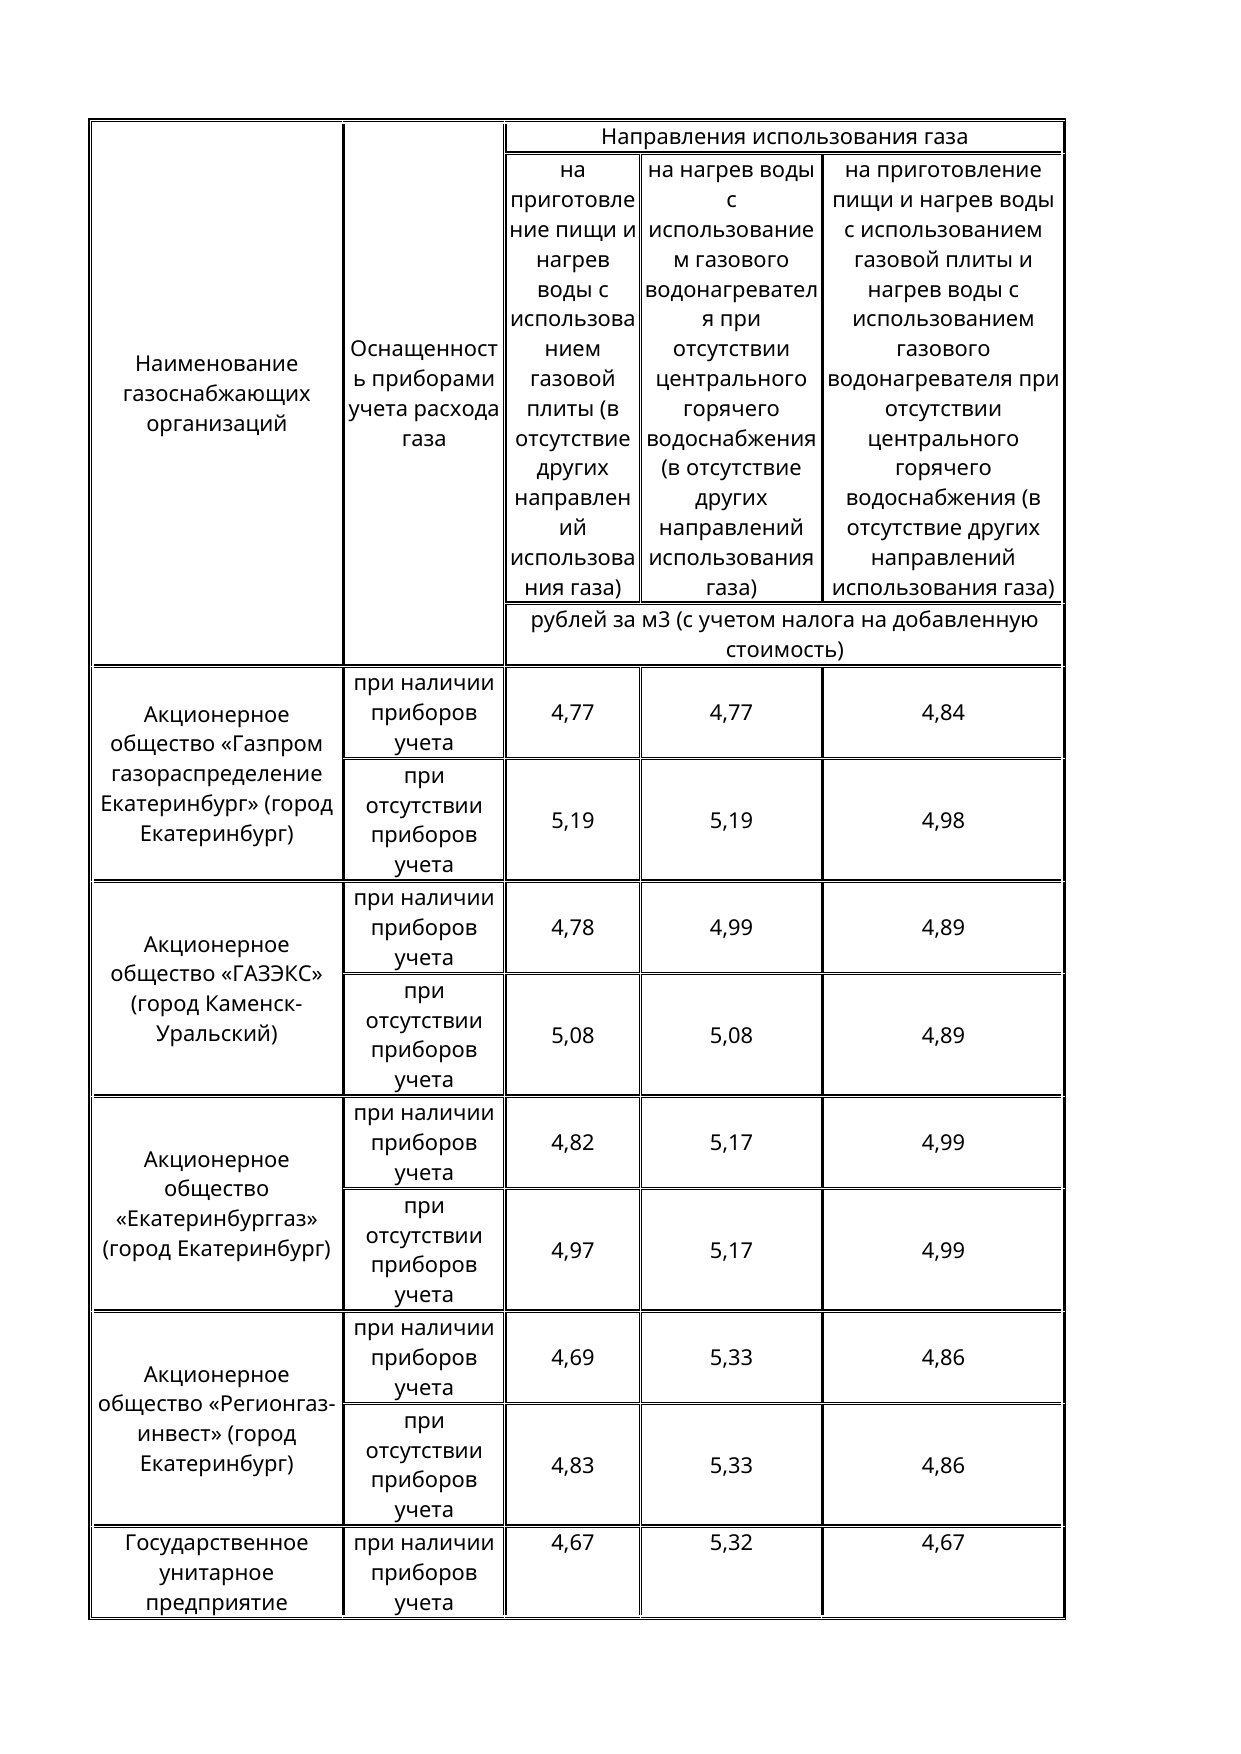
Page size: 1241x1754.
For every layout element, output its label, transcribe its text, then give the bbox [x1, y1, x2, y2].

table_cell 5,17 [642, 1190, 821, 1309]
table_cell 4,84 [824, 664, 1064, 757]
table_cell 4,83 [507, 1405, 639, 1524]
table_header Оснащенность приборами учета расхода газа [343, 120, 505, 664]
table_cell рублей за м3 (с учетом налога на добавленную стоимость) [507, 601, 1064, 664]
table_cell 4,82 [507, 1098, 639, 1187]
table_cell 5,19 [642, 760, 821, 879]
table_cell при отсутствии приборов учета [345, 1190, 503, 1309]
table_cell на приготовление пищи и нагрев воды с использованием газовой плиты (в отсутствие других направлений использования газа) [507, 155, 639, 601]
table_cell 4,67 [505, 1528, 641, 1617]
table_cell 4,86 [824, 1309, 1064, 1402]
table_cell при наличии приборов учета [345, 883, 503, 972]
table_cell 4,69 [507, 1313, 639, 1402]
table_cell на приготовление пищи и нагрев воды с использованием газовой плиты и нагрев воды с использованием газового водонагревателя при отсутствии центрального горячего водоснабжения (в отсутствие других направлений использования газа) [824, 151, 1064, 601]
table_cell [92, 1524, 343, 1617]
table_cell при отсутствии приборов учета [345, 760, 503, 879]
table_header Наименование газоснабжающих организаций [92, 120, 343, 664]
table_cell при отсутствии приборов учета [345, 975, 503, 1094]
table_cell 4,77 [642, 668, 821, 757]
table_cell при наличии приборов учета [345, 1313, 503, 1402]
table_cell 5,19 [507, 760, 639, 879]
table_cell 5,33 [642, 1313, 821, 1402]
table_cell 4,99 [642, 883, 821, 972]
table_cell 4,77 [507, 668, 639, 757]
table_cell при наличии приборов учета [345, 668, 503, 757]
table_cell на нагрев воды с использованием газового водонагревателя при отсутствии центрального горячего водоснабжения (в отсутствие других направлений использования газа) [642, 155, 821, 601]
table_cell Акционерное общество «Регионгаз-инвест» (город Екатеринбург) [92, 1309, 342, 1524]
table_cell 4,97 [507, 1190, 639, 1309]
table_header Направления использования газа [505, 122, 1063, 151]
table_cell Акционерное общество «Екатеринбурггаз» (город Екатеринбург) [92, 1094, 342, 1309]
table_cell 5,33 [642, 1405, 821, 1524]
table_cell 4,99 [822, 1187, 1064, 1309]
table_cell 4,86 [822, 1402, 1064, 1524]
table_cell 5,08 [642, 975, 821, 1094]
table_cell 5,32 [641, 1528, 822, 1617]
table_cell при наличии приборов учета [345, 1098, 503, 1187]
table_cell 4,89 [822, 972, 1064, 1094]
table_cell 5,17 [642, 1098, 821, 1187]
table_cell при наличии приборов учета [343, 1524, 505, 1617]
table_cell 4,99 [824, 1094, 1064, 1187]
table_cell Акционерное общество «ГАЗЭКС» (город Каменск-Уральский) [92, 879, 342, 1094]
table_cell 5,08 [507, 975, 639, 1094]
table_cell Акционерное общество «Газпром газораспределение Екатеринбург» (город Екатеринбург) [92, 664, 342, 879]
table_cell 4,67 [822, 1524, 1064, 1617]
table_cell 4,98 [822, 757, 1064, 879]
table_cell 4,89 [824, 879, 1064, 972]
table_cell при отсутствии приборов учета [345, 1405, 503, 1524]
table_cell 4,78 [507, 883, 639, 972]
